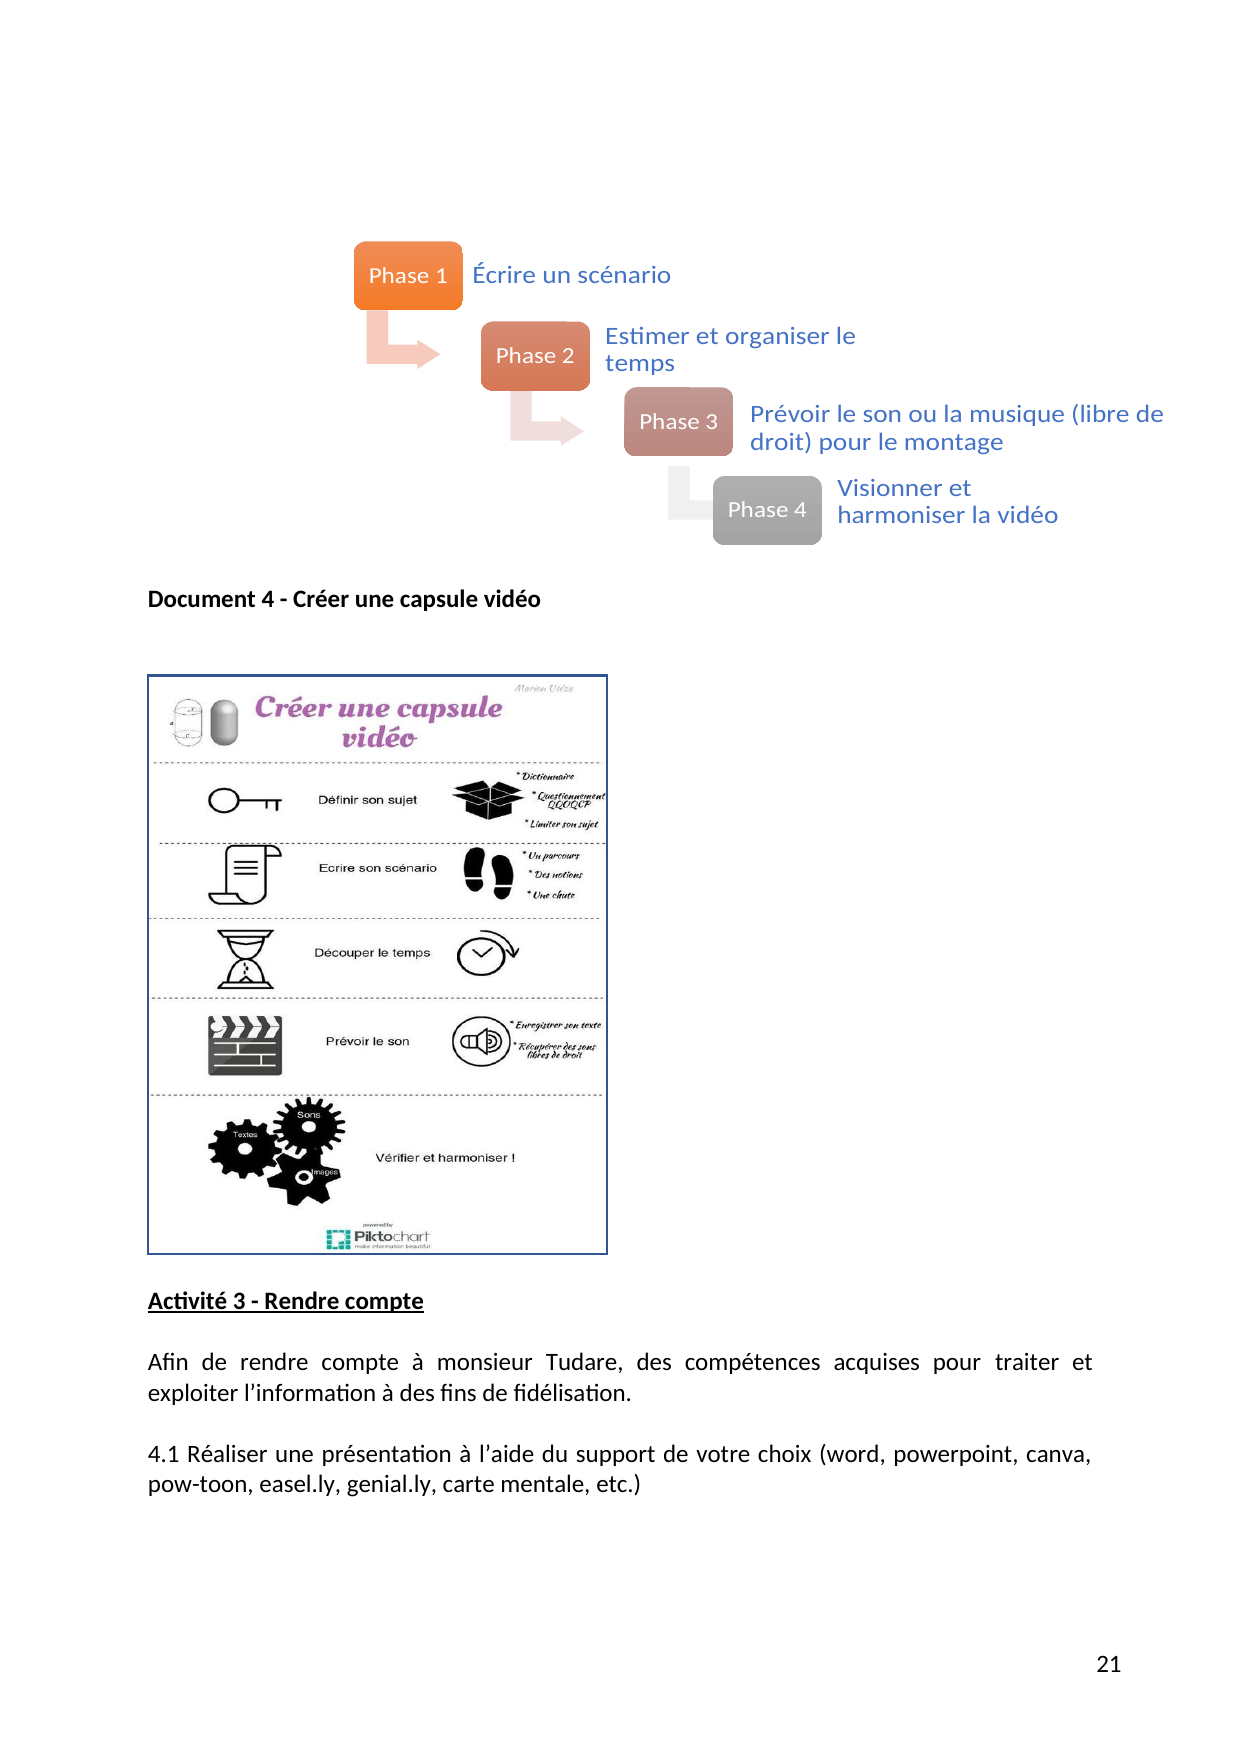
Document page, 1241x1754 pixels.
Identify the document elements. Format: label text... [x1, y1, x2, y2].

text Afin de rendre compte à monsieur Tudare, des compétences acquises pour traiter et exploiter l’information à des fins de fidélisation. [148, 1346, 1093, 1407]
text 4.1 Réaliser une présentation à l’aide du support de votre choix (word, powerpoint, canva, pow-toon, easel.ly, genial.ly, carte mentale, etc.) [148, 1438, 1093, 1499]
text Document 4 - Créer une capsule vidéo [148, 583, 1093, 614]
text Activité 3 - Rendre compte [148, 1285, 1093, 1316]
picture [149, 677, 606, 1253]
